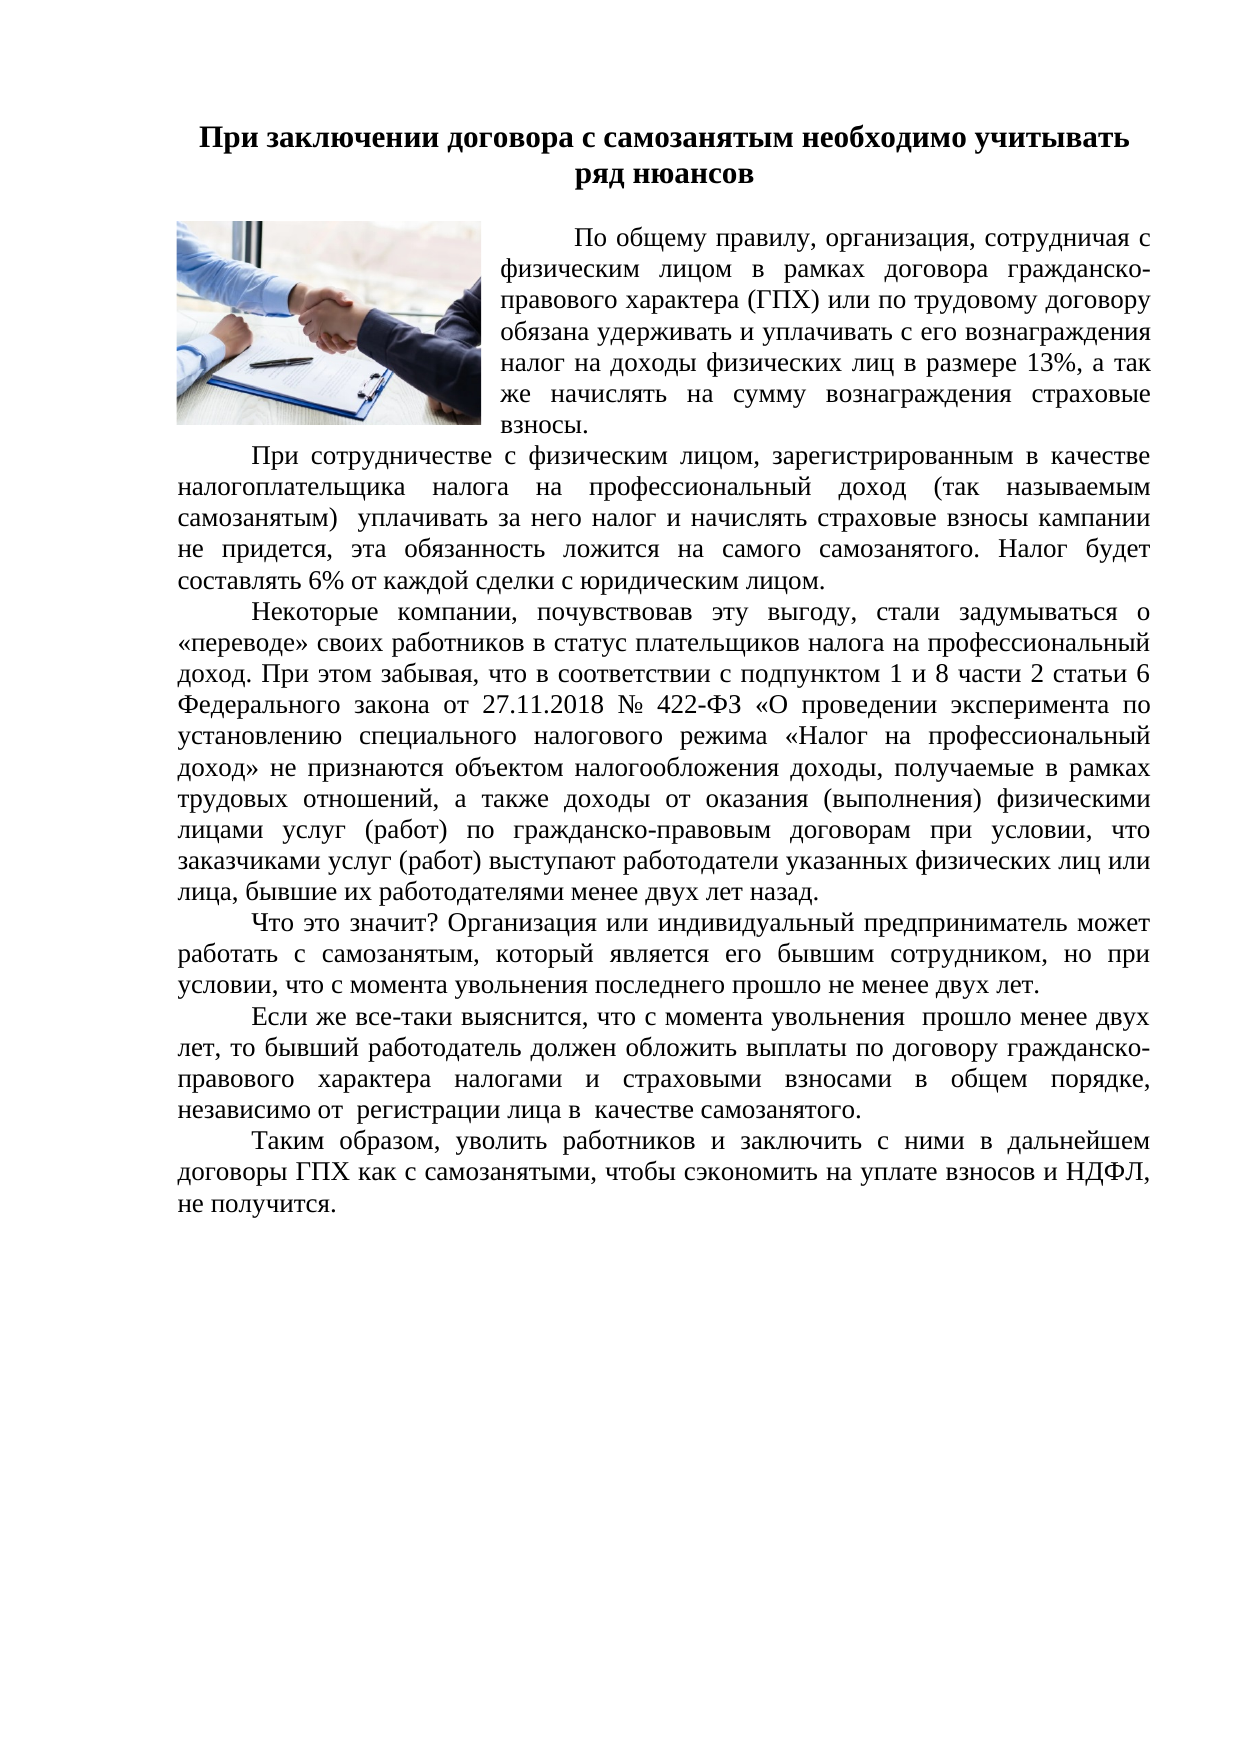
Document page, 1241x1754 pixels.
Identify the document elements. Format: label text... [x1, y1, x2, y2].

text Некоторые компании, почувствовав эту выгоду, стали задумываться о «переводе» своих работников в статус плательщиков налога на профессиональный доход. При этом забывая, что в соответствии с подпунктом 1 и 8 части 2 статьи 6 Федерального закона от 27.11.2018 № 422-ФЗ «О проведении эксперимента по установлению специального налогового режима «Налог на профессиональный доход» не признаются объектом налогообложения доходы, получаемые в рамках трудовых отношений, а также доходы от оказания (выполнения) физическими лицами услуг (работ) по гражданско-правовым договорам при условии, что заказчиками услуг (работ) выступают работодатели указанных физических лиц или лица, бывшие их работодателями менее двух лет назад. [177, 595, 1152, 906]
text Если же все-таки выяснится, что с момента увольнения прошло менее двух лет, то бывший работодатель должен обложить выплаты по договору гражданско-правового характера налогами и страховыми взносами в общем порядке, независимо от регистрации лица в качестве самозанятого. [177, 1000, 1152, 1124]
text Что это значит? Организация или индивидуальный предприниматель может работать с самозанятым, который является его бывшим сотрудником, но при условии, что с момента увольнения последнего прошло не менее двух лет. [177, 906, 1152, 1000]
text При заключении договора с самозанятым необходимо учитывать ряд нюансов [177, 118, 1152, 190]
picture [176, 221, 482, 425]
text При сотрудничестве с физическим лицом, зарегистрированным в качестве налогоплательщика налога на профессиональный доход (так называемым самозанятым) уплачивать за него налог и начислять страховые взносы кампании не придется, эта обязанность ложится на самого самозанятого. Налог будет составлять 6% от каждой сделки с юридическим лицом. [177, 439, 1152, 595]
text Таким образом, уволить работников и заключить с ними в дальнейшем договоры ГПХ как с самозанятыми, чтобы сэкономить на уплате взносов и НДФЛ, не получится. [177, 1124, 1152, 1218]
